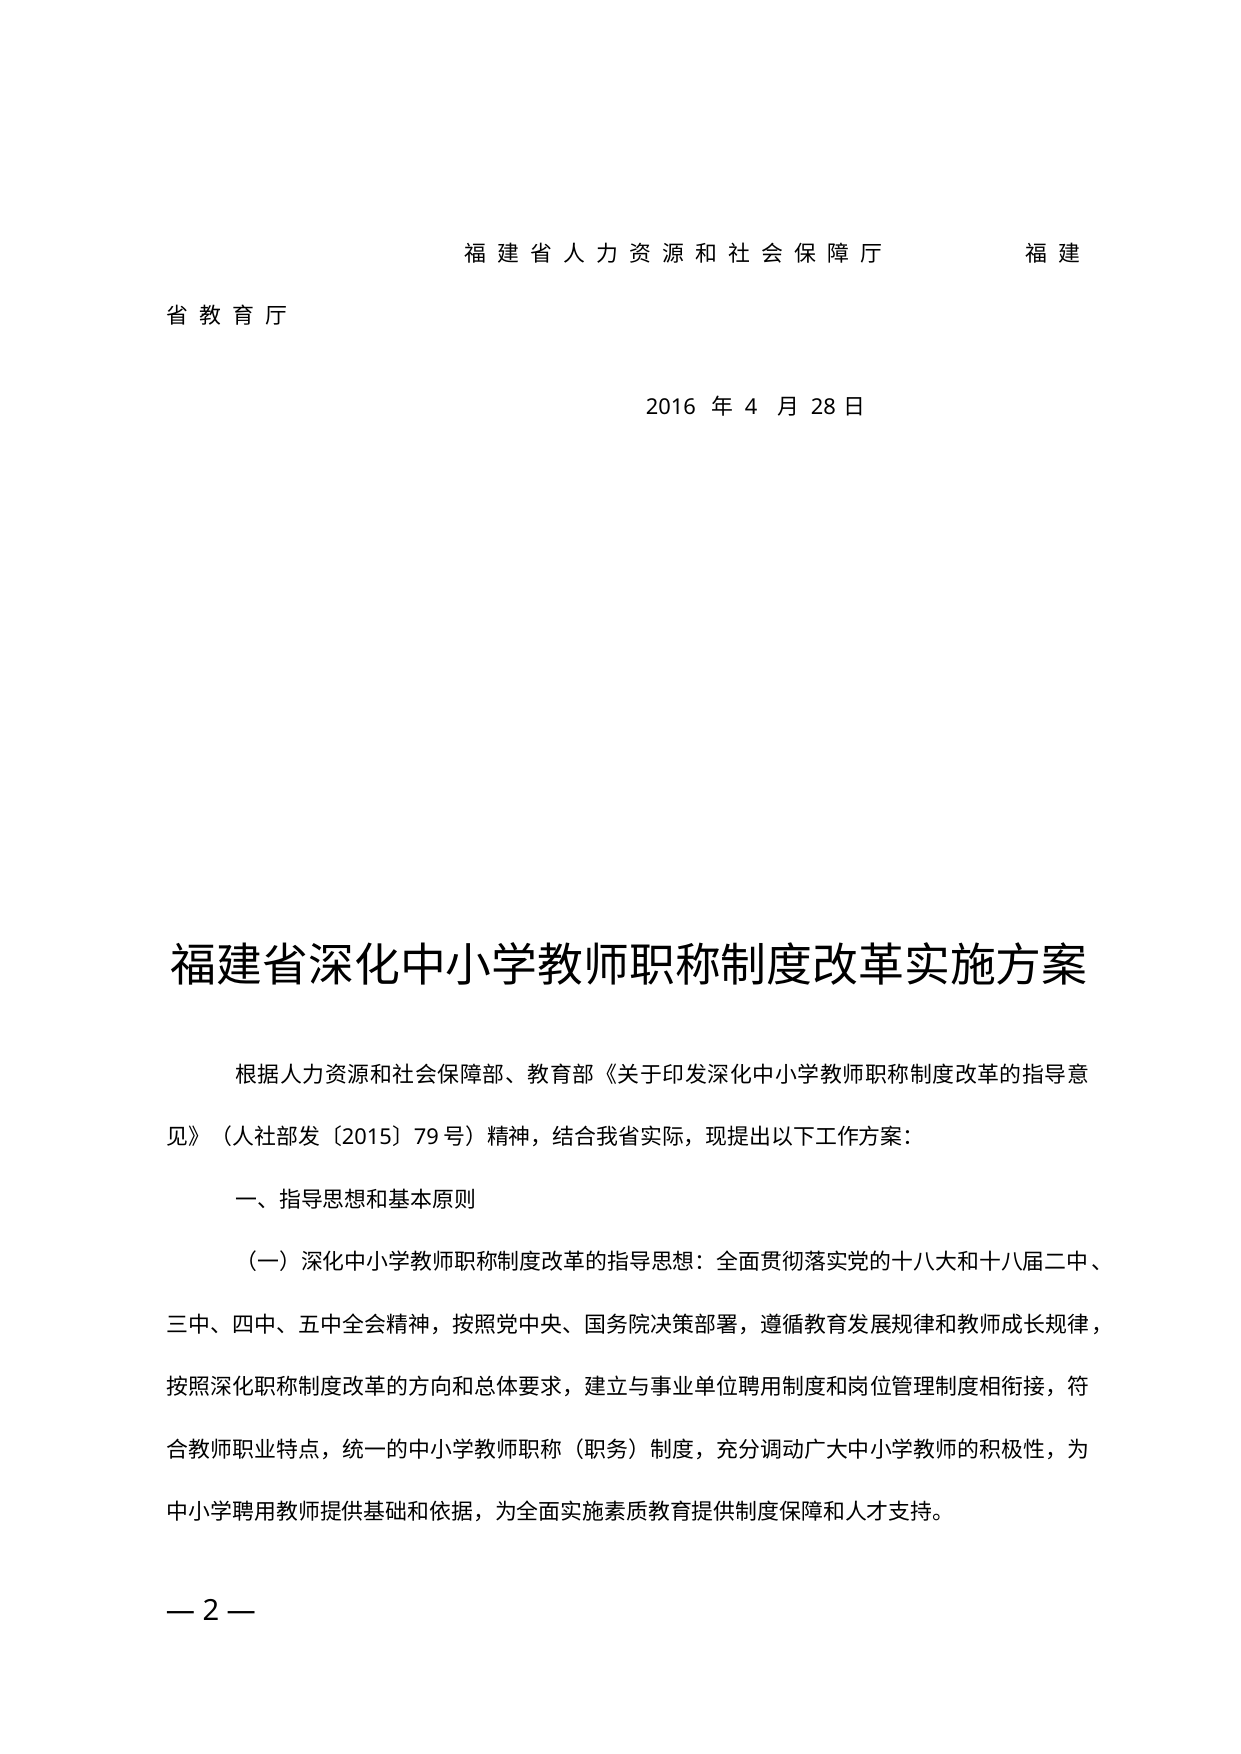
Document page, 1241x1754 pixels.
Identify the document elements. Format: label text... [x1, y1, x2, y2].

text 福建省深化中小学教师职称制度改革实施方案 [167, 931, 1091, 994]
text 一、指导思想和基本原则 [167, 1157, 1091, 1220]
text 根据人力资源和社会保障部、教育部《关于印发深化中小学教师职称制度改革的指导意见》（人社部发〔2015〕79号）精神，结合我省实际，现提出以下工作方案： [167, 1032, 1091, 1157]
text 福建省人力资源和社会保障厅 福建省教育厅 [167, 221, 1091, 345]
text 2016年4月28日 [167, 374, 1091, 436]
text （一）深化中小学教师职称制度改革的指导思想：全面贯彻落实党的十八大和十八届二中、三中、四中、五中全会精神，按照党中央、国务院决策部署，遵循教育发展规律和教师成长规律，按照深化职称制度改革的方向和总体要求，建立与事业单位聘用制度和岗位管理制度相衔接，符合教师职业特点，统一的中小学教师职称（职务）制度，充分调动广大中小学教师的积极性，为中小学聘用教师提供基础和依据，为全面实施素质教育提供制度保障和人才支持。 [167, 1220, 1091, 1532]
